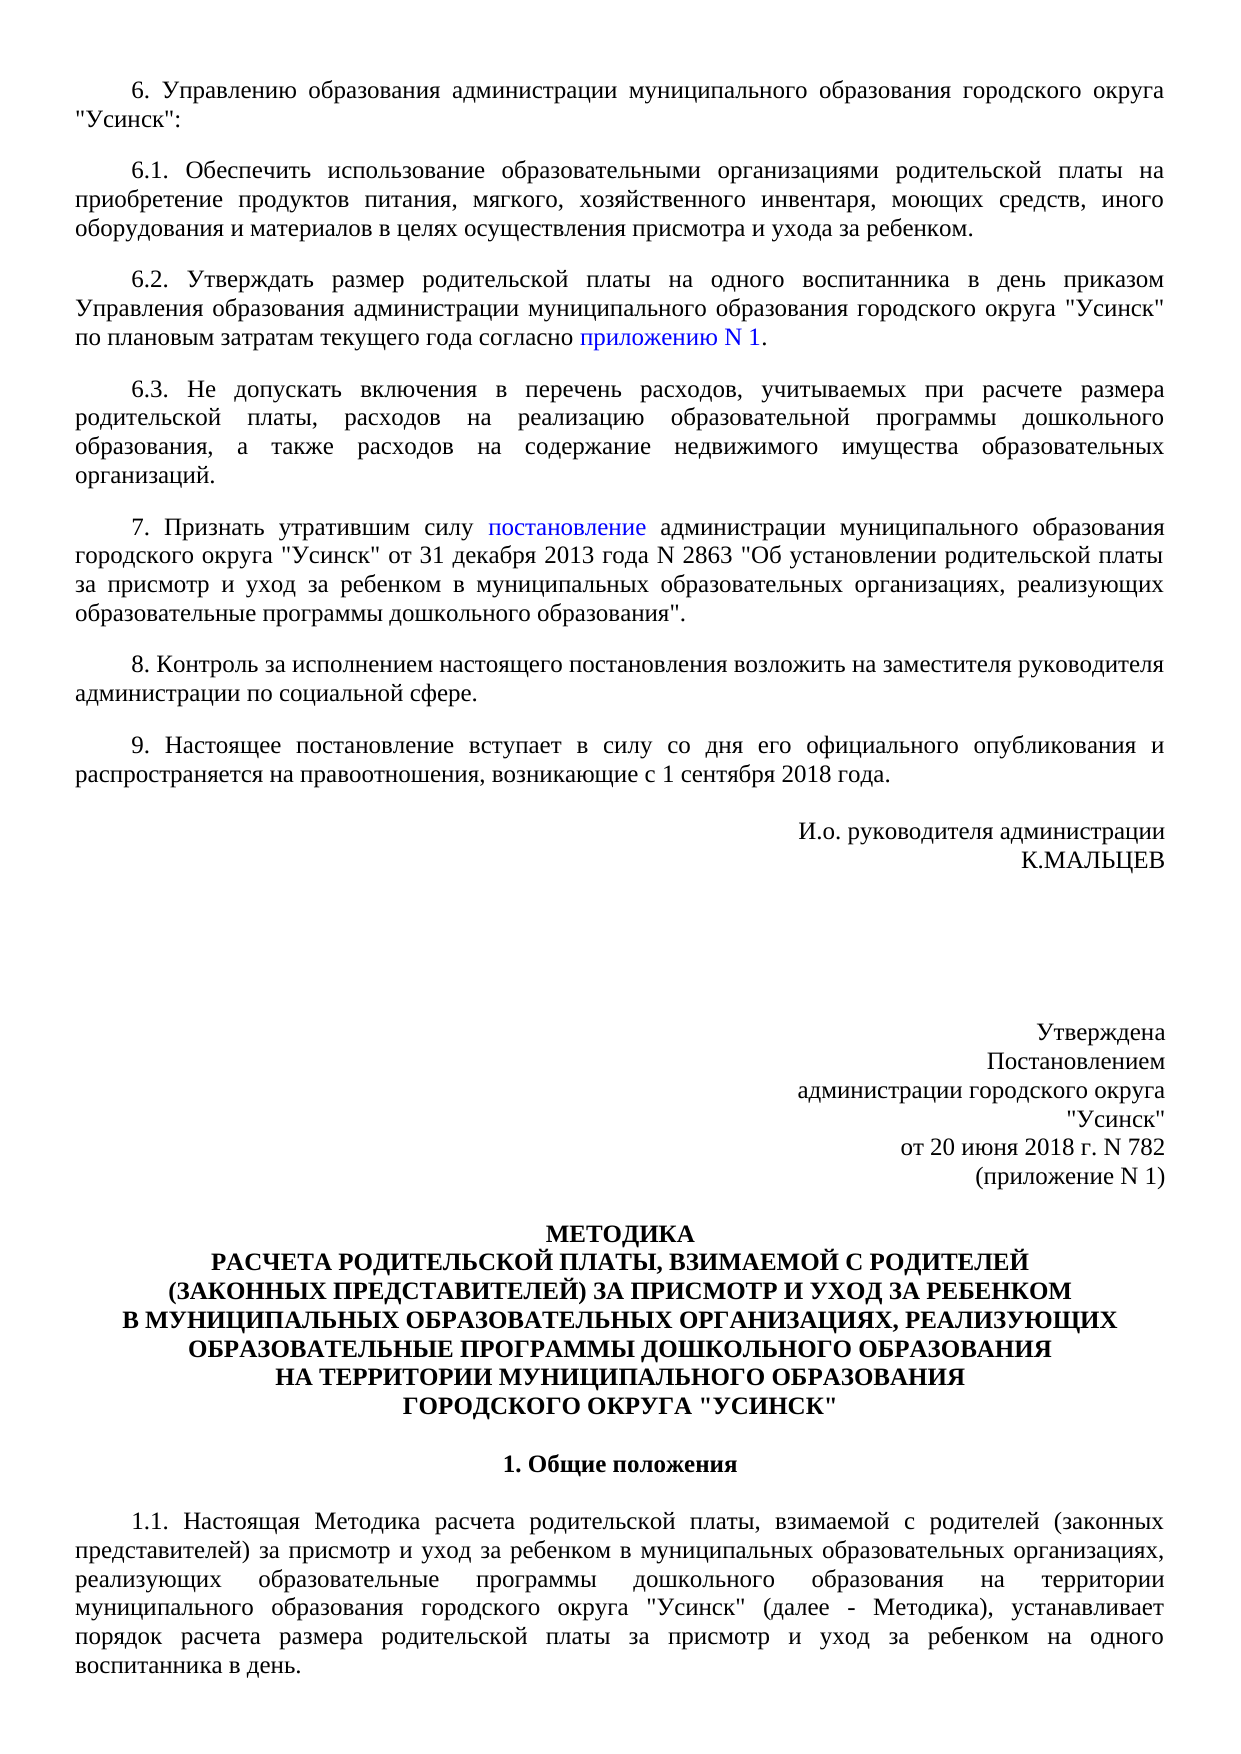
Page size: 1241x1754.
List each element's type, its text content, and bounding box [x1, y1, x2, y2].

title НА ТЕРРИТОРИИ МУНИЦИПАЛЬНОГО ОБРАЗОВАНИЯ [75, 1362, 1165, 1391]
text 8. Контроль за исполнением настоящего постановления возложить на заместителя руководителя администрации по социальной сфере. [75, 649, 1165, 707]
text администрации городского округа [75, 1075, 1165, 1104]
text 6.2. Утверждать размер родительской платы на одного воспитанника в день приказом Управления образования администрации муниципального образования городского округа "Усинск" по плановым затратам текущего года согласно приложению N 1. [75, 264, 1165, 351]
text 7. Признать утратившим силу постановление администрации муниципального образования городского округа "Усинск" от 31 декабря 2013 года N 2863 "Об установлении родительской платы за присмотр и уход за ребенком в муниципальных образовательных организациях, реализующих образовательные программы дошкольного образования". [75, 512, 1165, 627]
text И.о. руководителя администрации [75, 816, 1165, 845]
text 9. Настоящее постановление вступает в силу со дня его официального опубликования и распространяется на правоотношения, возникающие с 1 сентября 2018 года. [75, 730, 1165, 787]
text (приложение N 1) [75, 1161, 1165, 1190]
text Постановлением [75, 1046, 1165, 1075]
title В МУНИЦИПАЛЬНЫХ ОБРАЗОВАТЕЛЬНЫХ ОРГАНИЗАЦИЯХ, РЕАЛИЗУЮЩИХ [75, 1305, 1165, 1334]
title (ЗАКОННЫХ ПРЕДСТАВИТЕЛЕЙ) ЗА ПРИСМОТР И УХОД ЗА РЕБЕНКОМ [75, 1276, 1165, 1305]
text 6.1. Обеспечить использование образовательными организациями родительской платы на приобретение продуктов питания, мягкого, хозяйственного инвентаря, моющих средств, иного оборудования и материалов в целях осуществления присмотра и ухода за ребенком. [75, 155, 1165, 242]
title МЕТОДИКА [75, 1219, 1165, 1247]
text "Усинск" [75, 1104, 1165, 1132]
text от 20 июня 2018 г. N 782 [75, 1132, 1165, 1161]
text Утверждена [75, 1017, 1165, 1046]
text 6. Управлению образования администрации муниципального образования городского округа "Усинск": [75, 75, 1165, 132]
text К.МАЛЬЦЕВ [75, 845, 1165, 874]
title 1. Общие положения [75, 1449, 1165, 1477]
text 6.3. Не допускать включения в перечень расходов, учитываемых при расчете размера родительской платы, расходов на реализацию образовательной программы дошкольного образования, а также расходов на содержание недвижимого имущества образовательных организаций. [75, 374, 1165, 489]
title ГОРОДСКОГО ОКРУГА "УСИНСК" [75, 1391, 1165, 1420]
text 1.1. Настоящая Методика расчета родительской платы, взимаемой с родителей (законных представителей) за присмотр и уход за ребенком в муниципальных образовательных организациях, реализующих образовательные программы дошкольного образования на территории муниципального образования городского округа "Усинск" (далее - Методика), устанавливает порядок расчета размера родительской платы за присмотр и уход за ребенком на одного воспитанника в день. [75, 1506, 1165, 1679]
title ОБРАЗОВАТЕЛЬНЫЕ ПРОГРАММЫ ДОШКОЛЬНОГО ОБРАЗОВАНИЯ [75, 1334, 1165, 1362]
title РАСЧЕТА РОДИТЕЛЬСКОЙ ПЛАТЫ, ВЗИМАЕМОЙ С РОДИТЕЛЕЙ [75, 1247, 1165, 1276]
